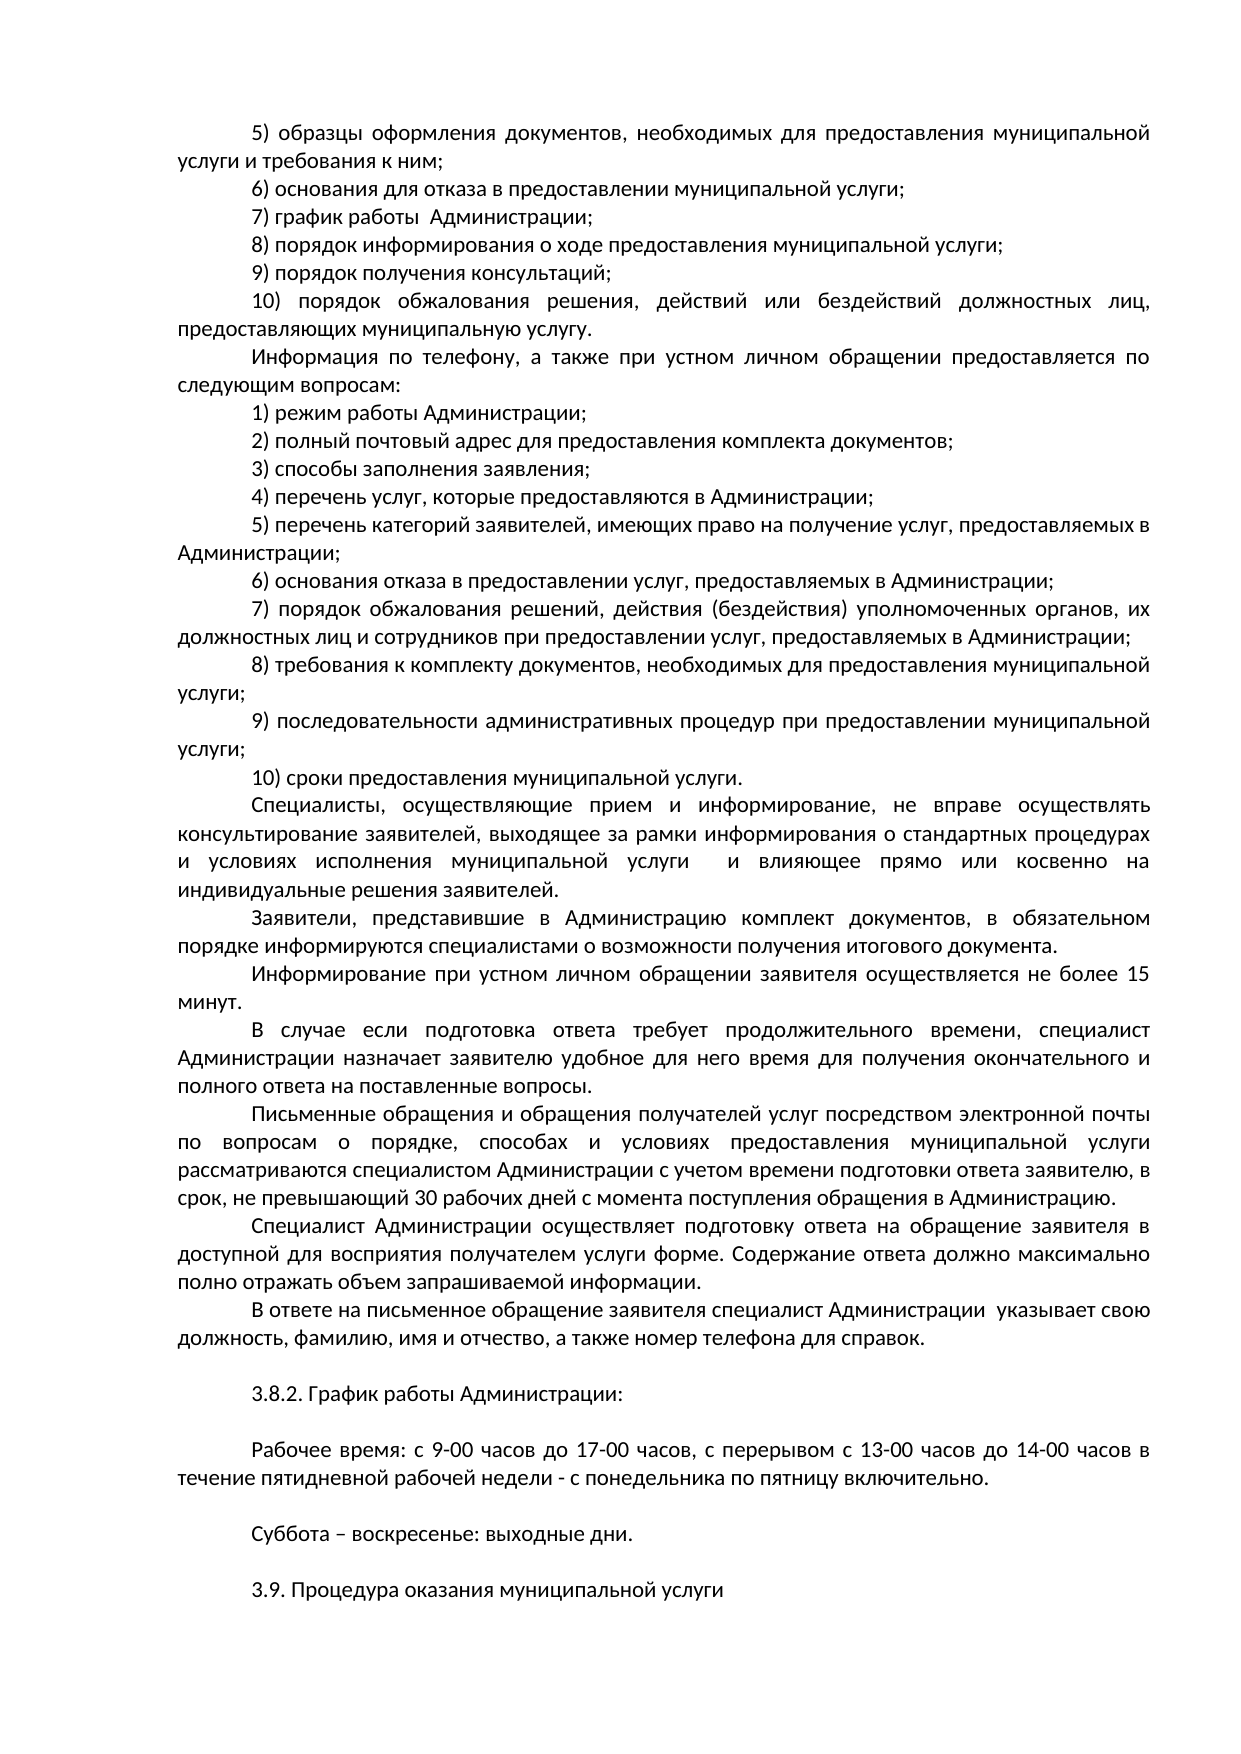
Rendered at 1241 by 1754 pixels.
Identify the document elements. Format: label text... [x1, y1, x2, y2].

text 5) перечень категорий заявителей, имеющих право на получение услуг, предоставляемых в Администрации; [177, 510, 1152, 566]
text В ответе на письменное обращение заявителя специалист Администрации указывает свою должность, фамилию, имя и отчество, а также номер телефона для справок. [177, 1295, 1152, 1351]
text 8) порядок информирования о ходе предоставления муниципальной услуги; [177, 230, 1152, 258]
text 3.8.2. График работы Администрации: [177, 1379, 1152, 1407]
text 1) режим работы Администрации; [177, 398, 1152, 426]
text Специалист Администрации осуществляет подготовку ответа на обращение заявителя в доступной для восприятия получателем услуги форме. Содержание ответа должно максимально полно отражать объем запрашиваемой информации. [177, 1211, 1152, 1295]
text Письменные обращения и обращения получателей услуг посредством электронной почты по вопросам о порядке, способах и условиях предоставления муниципальной услуги рассматриваются специалистом Администрации с учетом времени подготовки ответа заявителю, в срок, не превышающий 30 рабочих дней с момента поступления обращения в Администрацию. [177, 1099, 1152, 1211]
text 10) сроки предоставления муниципальной услуги. [177, 763, 1152, 791]
text 5) образцы оформления документов, необходимых для предоставления муниципальной услуги и требования к ним; [177, 118, 1152, 174]
text 4) перечень услуг, которые предоставляются в Администрации; [177, 482, 1152, 510]
text 3) способы заполнения заявления; [177, 454, 1152, 482]
text 6) основания для отказа в предоставлении муниципальной услуги; [177, 174, 1152, 202]
text Заявители, представившие в Администрацию комплект документов, в обязательном порядке информируются специалистами о возможности получения итогового документа. [177, 903, 1152, 959]
text 9) порядок получения консультаций; [177, 258, 1152, 286]
text 9) последовательности административных процедур при предоставлении муниципальной услуги; [177, 707, 1152, 763]
text 3.9. Процедура оказания муниципальной услуги [177, 1575, 1152, 1603]
text 8) требования к комплекту документов, необходимых для предоставления муниципальной услуги; [177, 651, 1152, 707]
text 2) полный почтовый адрес для предоставления комплекта документов; [177, 426, 1152, 454]
text 7) порядок обжалования решений, действия (бездействия) уполномоченных органов, их должностных лиц и сотрудников при предоставлении услуг, предоставляемых в Администрации; [177, 594, 1152, 651]
text Суббота – воскресенье: выходные дни. [177, 1519, 1152, 1547]
text 6) основания отказа в предоставлении услуг, предоставляемых в Администрации; [177, 566, 1152, 594]
text Информация по телефону, а также при устном личном обращении предоставляется по следующим вопросам: [177, 342, 1152, 398]
text Информирование при устном личном обращении заявителя осуществляется не более 15 минут. [177, 959, 1152, 1015]
text 7) график работы Администрации; [177, 202, 1152, 230]
text 10) порядок обжалования решения, действий или бездействий должностных лиц, предоставляющих муниципальную услугу. [177, 286, 1152, 342]
text Рабочее время: с 9-00 часов до 17-00 часов, с перерывом с 13-00 часов до 14-00 часов в течение пятидневной рабочей недели - с понедельника по пятницу включительно. [177, 1435, 1152, 1491]
text В случае если подготовка ответа требует продолжительного времени, специалист Администрации назначает заявителю удобное для него время для получения окончательного и полного ответа на поставленные вопросы. [177, 1015, 1152, 1099]
text Специалисты, осуществляющие прием и информирование, не вправе осуществлять консультирование заявителей, выходящее за рамки информирования о стандартных процедурах и условиях исполнения муниципальной услуги и влияющее прямо или косвенно на индивидуальные решения заявителей. [177, 791, 1152, 903]
